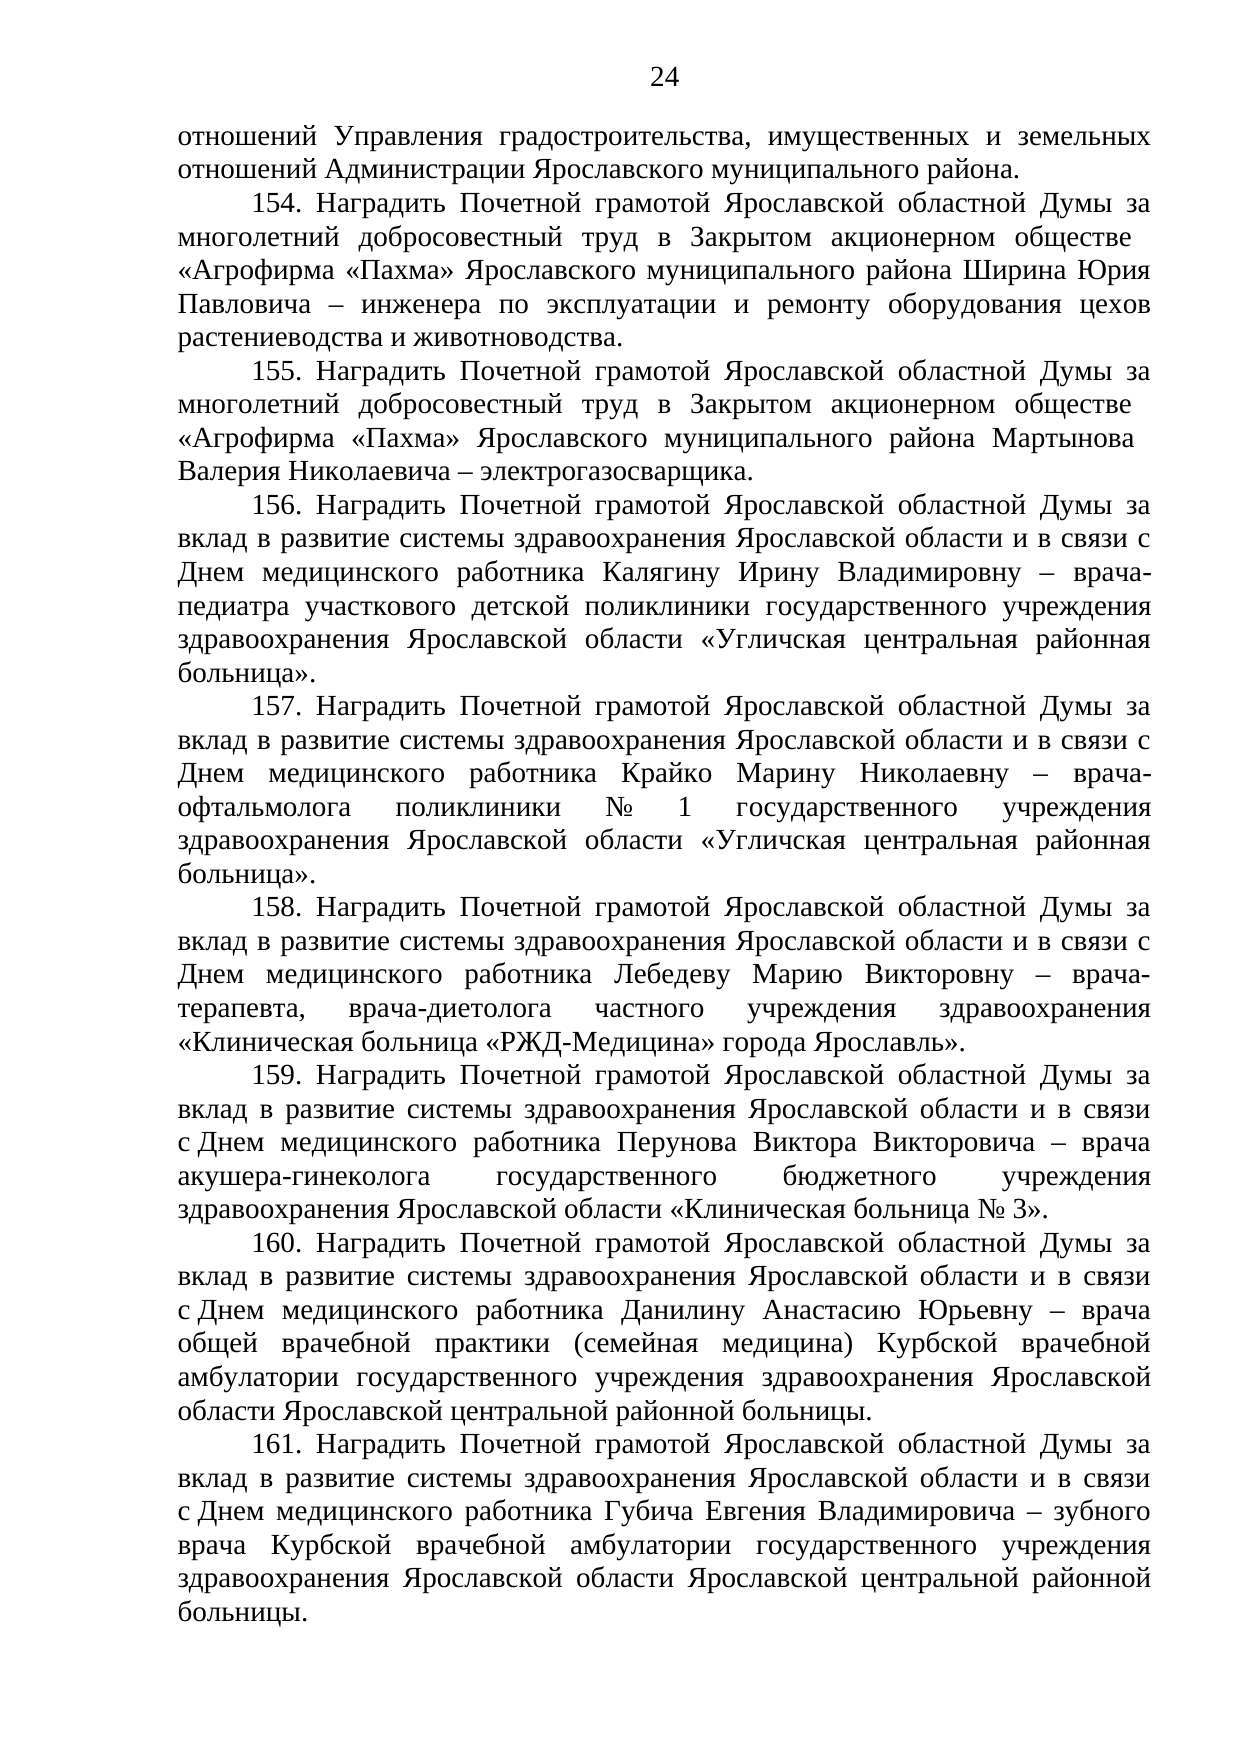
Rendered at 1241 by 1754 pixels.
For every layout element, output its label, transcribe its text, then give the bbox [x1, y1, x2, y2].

text 158. Наградить Почетной грамотой Ярославской областной Думы за вклад в развитие системы здравоохранения Ярославской области и в связи с Днем медицинского работника Лебедеву Марию Викторовну – врача-терапевта, врача-диетолога частного учреждения здравоохранения «Клиническая больница «РЖД-Медицина» города Ярославль». [177, 889, 1152, 1057]
text 161. Наградить Почетной грамотой Ярославской областной Думы за вклад в развитие системы здравоохранения Ярославской области и в связи с Днем медицинского работника Губича Евгения Владимировича – зубного врача Курбской врачебной амбулатории государственного учреждения здравоохранения Ярославской области Ярославской центральной районной больницы. [177, 1426, 1152, 1627]
text 160. Наградить Почетной грамотой Ярославской областной Думы за вклад в развитие системы здравоохранения Ярославской области и в связи с Днем медицинского работника Данилину Анастасию Юрьевну – врача общей врачебной практики (семейная медицина) Курбской врачебной амбулатории государственного учреждения здравоохранения Ярославской области Ярославской центральной районной больницы. [177, 1225, 1152, 1426]
text 157. Наградить Почетной грамотой Ярославской областной Думы за вклад в развитие системы здравоохранения Ярославской области и в связи с Днем медицинского работника Крайко Марину Николаевну – врача-офтальмолога поликлиники № 1 государственного учреждения здравоохранения Ярославской области «Угличская центральная районная больница». [177, 688, 1152, 889]
text 155. Наградить Почетной грамотой Ярославской областной Думы за многолетний добросовестный труд в Закрытом акционерном обществе «Агрофирма «Пахма» Ярославского муниципального района Мартынова Валерия Николаевича – электрогазосварщика. [177, 353, 1152, 487]
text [177, 118, 1152, 185]
text 156. Наградить Почетной грамотой Ярославской областной Думы за вклад в развитие системы здравоохранения Ярославской области и в связи с Днем медицинского работника Калягину Ирину Владимировну – врача-педиатра участкового детской поликлиники государственного учреждения здравоохранения Ярославской области «Угличская центральная районная больница». [177, 487, 1152, 688]
text 154. Наградить Почетной грамотой Ярославской областной Думы за многолетний добросовестный труд в Закрытом акционерном обществе «Агрофирма «Пахма» Ярославского муниципального района Ширина Юрия Павловича – инженера по эксплуатации и ремонту оборудования цехов растениеводства и животноводства. [177, 185, 1152, 353]
text 159. Наградить Почетной грамотой Ярославской областной Думы за вклад в развитие системы здравоохранения Ярославской области и в связи с Днем медицинского работника Перунова Виктора Викторовича – врача акушера-гинеколога государственного бюджетного учреждения здравоохранения Ярославской области «Клиническая больница № 3». [177, 1057, 1152, 1225]
